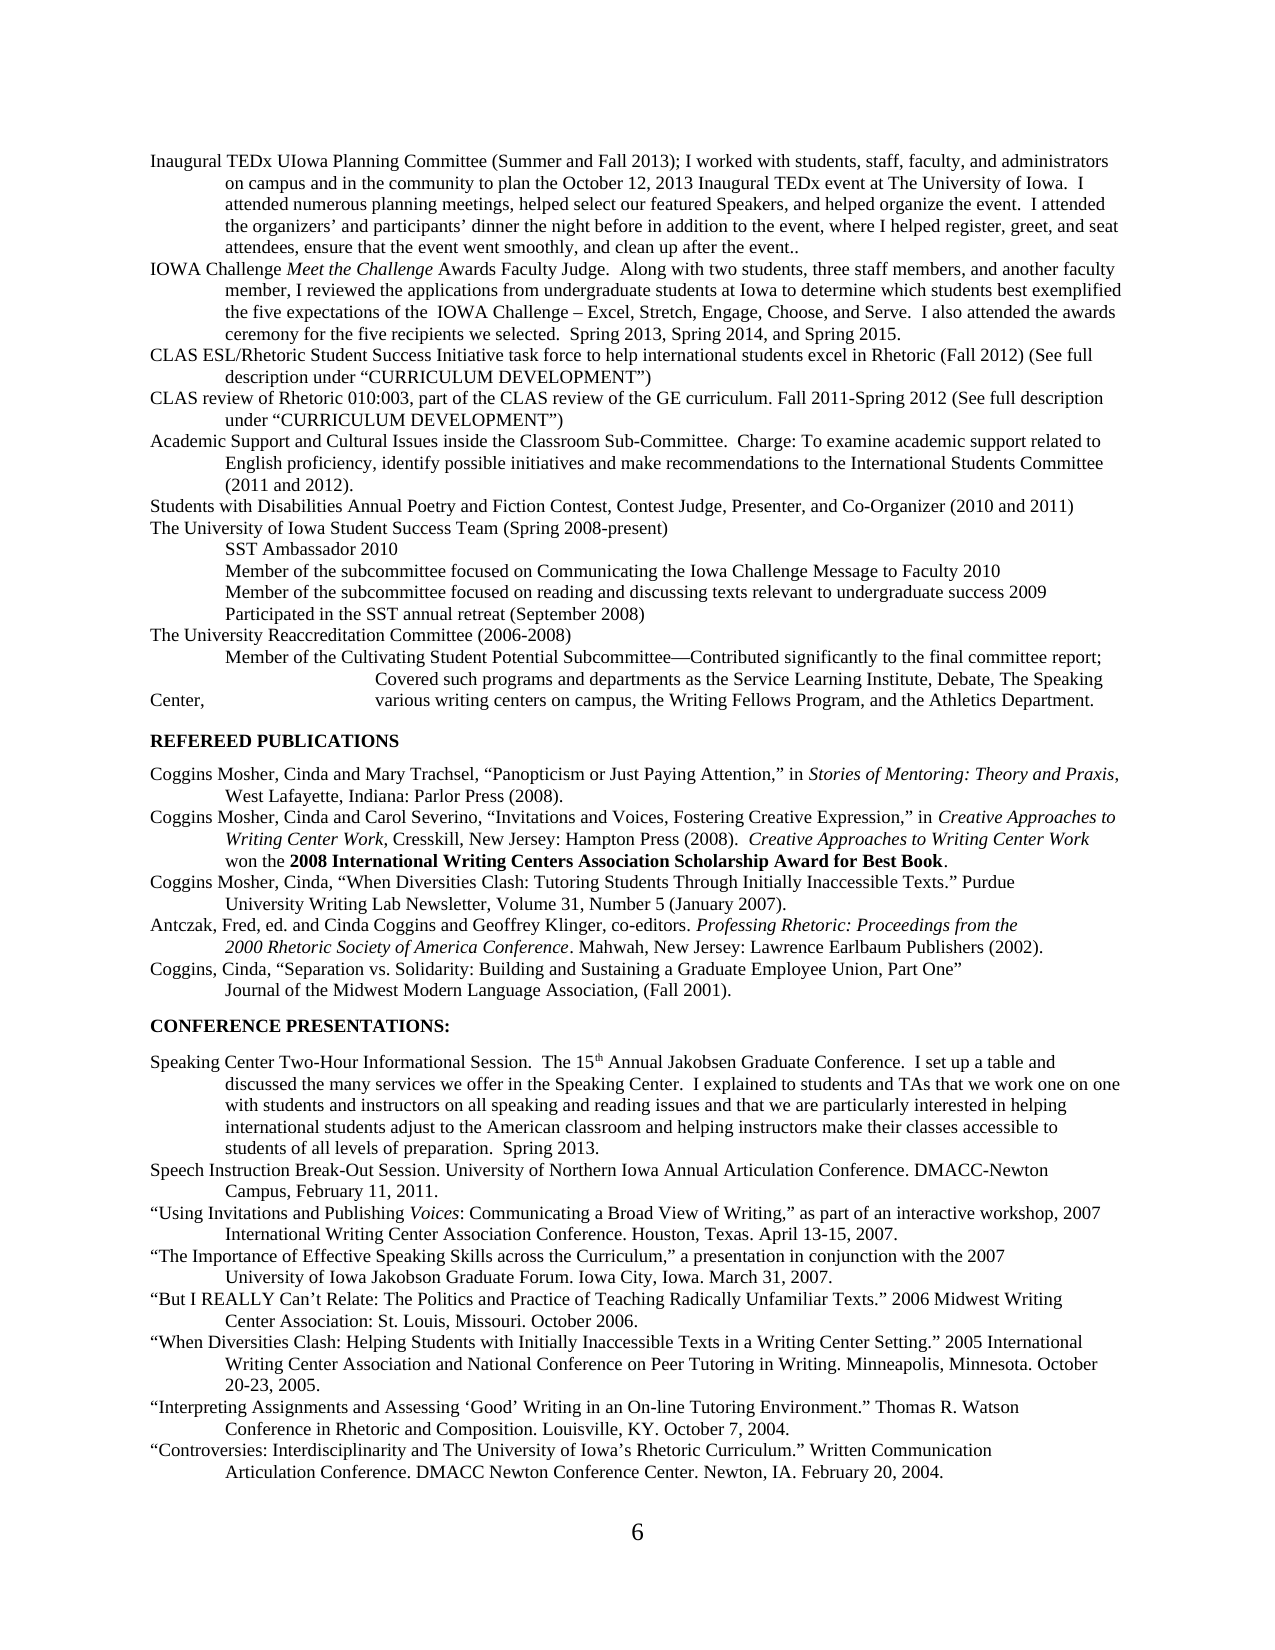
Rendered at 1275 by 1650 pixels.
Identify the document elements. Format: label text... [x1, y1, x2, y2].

text SST Ambassador 2010 [150, 538, 1125, 560]
text “When Diversities Clash: Helping Students with Initially Inaccessible Texts in a Writing Center Setting.” 2005 International Writing Center Association and National Conference on Peer Tutoring in Writing. Minneapolis, Minnesota. October 20-23, 2005. [150, 1331, 1125, 1396]
text Speaking Center Two-Hour Informational Session. The 15th Annual Jakobsen Graduate Conference. I set up a table and [150, 1051, 1125, 1072]
text “Interpreting Assignments and Assessing ‘Good’ Writing in an On-line Tutoring Environment.” Thomas R. Watson [150, 1396, 1125, 1417]
text Participated in the SST annual retreat (September 2008) [150, 603, 1125, 624]
text Inaugural TEDx UIowa Planning Committee (Summer and Fall 2013); I worked with students, staff, faculty, and administrators [150, 150, 1125, 172]
text Articulation Conference. DMACC Newton Conference Center. Newton, IA. February 20, 2004. [150, 1461, 1125, 1482]
text Member of the subcommittee focused on Communicating the Iowa Challenge Message to Faculty 2010 [150, 560, 1125, 581]
text CLAS review of Rhetoric 010:003, part of the CLAS review of the GE curriculum. Fall 2011-Spring 2012 (See full description [150, 387, 1125, 409]
text Member of the Cultivating Student Potential Subcommittee—Contributed significantly to the final committee report; Covered such programs and departments as the Service Learning Institute, Debate, The Speaking Center, various writing centers on campus, the Writing Fellows Program, and the Athletics Department. [150, 646, 1125, 711]
text University of Iowa Jakobson Graduate Forum. Iowa City, Iowa. March 31, 2007. [150, 1266, 1125, 1288]
text IOWA Challenge Meet the Challenge Awards Faculty Judge. Along with two students, three staff members, and another faculty [150, 258, 1125, 279]
text Coggins Mosher, Cinda, “When Diversities Clash: Tutoring Students Through Initially Inaccessible Texts.” Purdue [150, 871, 1125, 893]
text “Controversies: Interdisciplinarity and The University of Iowa’s Rhetoric Curriculum.” Written Communication [150, 1439, 1125, 1461]
text “Using Invitations and Publishing Voices: Communicating a Broad View of Writing,” as part of an interactive workshop, 2007 International Writing Center Association Conference. Houston, Texas. April 13-15, 2007. [150, 1202, 1125, 1245]
text Students with Disabilities Annual Poetry and Fiction Contest, Contest Judge, Presenter, and Co-Organizer (2010 and 2011) [150, 495, 1125, 517]
text attended numerous planning meetings, helped select our featured Speakers, and helped organize the event. I attended the organizers’ and participants’ dinner the night before in addition to the event, where I helped register, greet, and seat [150, 193, 1125, 236]
text “But I REALLY Can’t Relate: The Politics and Practice of Teaching Radically Unfamiliar Texts.” 2006 Midwest Writing [150, 1288, 1125, 1309]
text CLAS ESL/Rhetoric Student Success Initiative task force to help international students excel in Rhetoric (Fall 2012) (See full [150, 344, 1125, 366]
text The University Reaccreditation Committee (2006-2008) [150, 624, 1125, 646]
text CONFERENCE PRESENTATIONS: [150, 1015, 1125, 1036]
text ceremony for the five recipients we selected. Spring 2013, Spring 2014, and Spring 2015. [150, 322, 1125, 344]
text attendees, ensure that the event went smoothly, and clean up after the event.. [150, 236, 1125, 258]
text Coggins Mosher, Cinda and Mary Trachsel, “Panopticism or Just Paying Attention,” in Stories of Mentoring: Theory and Praxis, West Lafayette, Indiana: Parlor Press (2008). [150, 763, 1125, 806]
text on campus and in the community to plan the October 12, 2013 Inaugural TEDx event at The University of Iowa. I [150, 172, 1125, 193]
text The University of Iowa Student Success Team (Spring 2008-present) [150, 517, 1125, 538]
text the five expectations of the IOWA Challenge – Excel, Stretch, Engage, Choose, and Serve. I also attended the awards [150, 301, 1125, 322]
text member, I reviewed the applications from undergraduate students at Iowa to determine which students best exemplified [150, 279, 1125, 301]
text Campus, February 11, 2011. [150, 1180, 1125, 1202]
text description under “CURRICULUM DEVELOPMENT”) [150, 366, 1125, 387]
text REFEREED PUBLICATIONS [150, 730, 1125, 751]
text Academic Support and Cultural Issues inside the Classroom Sub-Committee. Charge: To examine academic support related to English proficiency, identify possible initiatives and make recommendations to the International Students Committee [150, 430, 1125, 473]
text Speech Instruction Break-Out Session. University of Northern Iowa Annual Articulation Conference. DMACC-Newton [150, 1159, 1125, 1180]
text (2011 and 2012). [150, 473, 1125, 495]
text Coggins, Cinda, “Separation vs. Solidarity: Building and Sustaining a Graduate Employee Union, Part One” [150, 957, 1125, 979]
text under “CURRICULUM DEVELOPMENT”) [150, 409, 1125, 430]
text discussed the many services we offer in the Speaking Center. I explained to students and TAs that we work one on one with students and instructors on all speaking and reading issues and that we are particularly interested in helping international students adjust to the American classroom and helping instructors make their classes accessible to students of all levels of preparation. Spring 2013. [225, 1072, 1125, 1159]
text Coggins Mosher, Cinda and Carol Severino, “Invitations and Voices, Fostering Creative Expression,” in Creative Approaches to [150, 806, 1125, 828]
text “The Importance of Effective Speaking Skills across the Curriculum,” a presentation in conjunction with the 2007 [150, 1245, 1125, 1266]
text Antczak, Fred, ed. and Cinda Coggins and Geoffrey Klinger, co-editors. Professing Rhetoric: Proceedings from the [150, 914, 1125, 936]
text Writing Center Work, Cresskill, New Jersey: Hampton Press (2008). Creative Approaches to Writing Center Work won the 2008 International Writing Centers Association Scholarship Award for Best Book. [150, 828, 1125, 871]
text Member of the subcommittee focused on reading and discussing texts relevant to undergraduate success 2009 [150, 581, 1125, 603]
text University Writing Lab Newsletter, Volume 31, Number 5 (January 2007). [150, 893, 1125, 914]
text 2000 Rhetoric Society of America Conference. Mahwah, New Jersey: Lawrence Earlbaum Publishers (2002). [150, 936, 1125, 957]
text Journal of the Midwest Modern Language Association, (Fall 2001). [150, 979, 1125, 1001]
text Conference in Rhetoric and Composition. Louisville, KY. October 7, 2004. [150, 1417, 1125, 1439]
text Center Association: St. Louis, Missouri. October 2006. [150, 1309, 1125, 1331]
